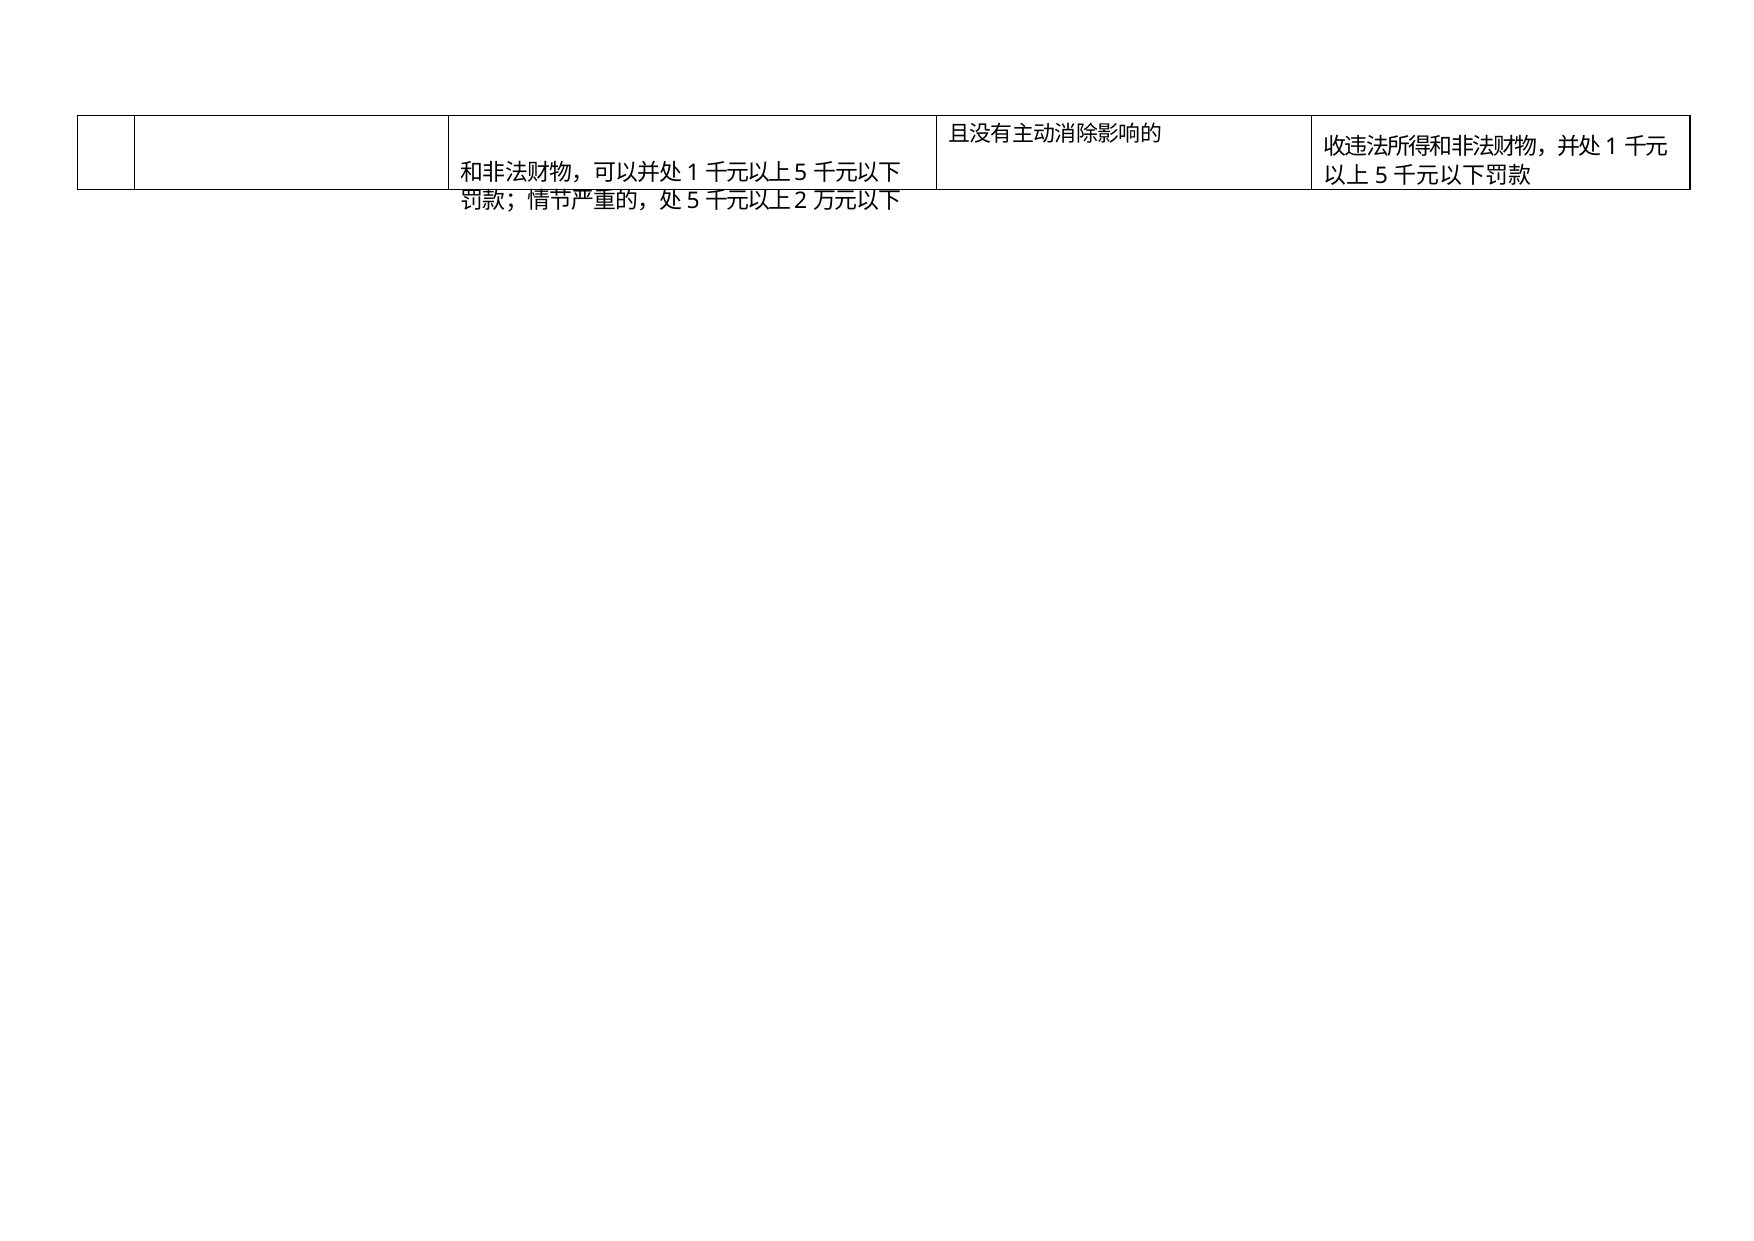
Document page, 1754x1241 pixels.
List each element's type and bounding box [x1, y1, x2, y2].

table_cell [1312, 116, 1689, 189]
table_cell [937, 116, 1311, 189]
